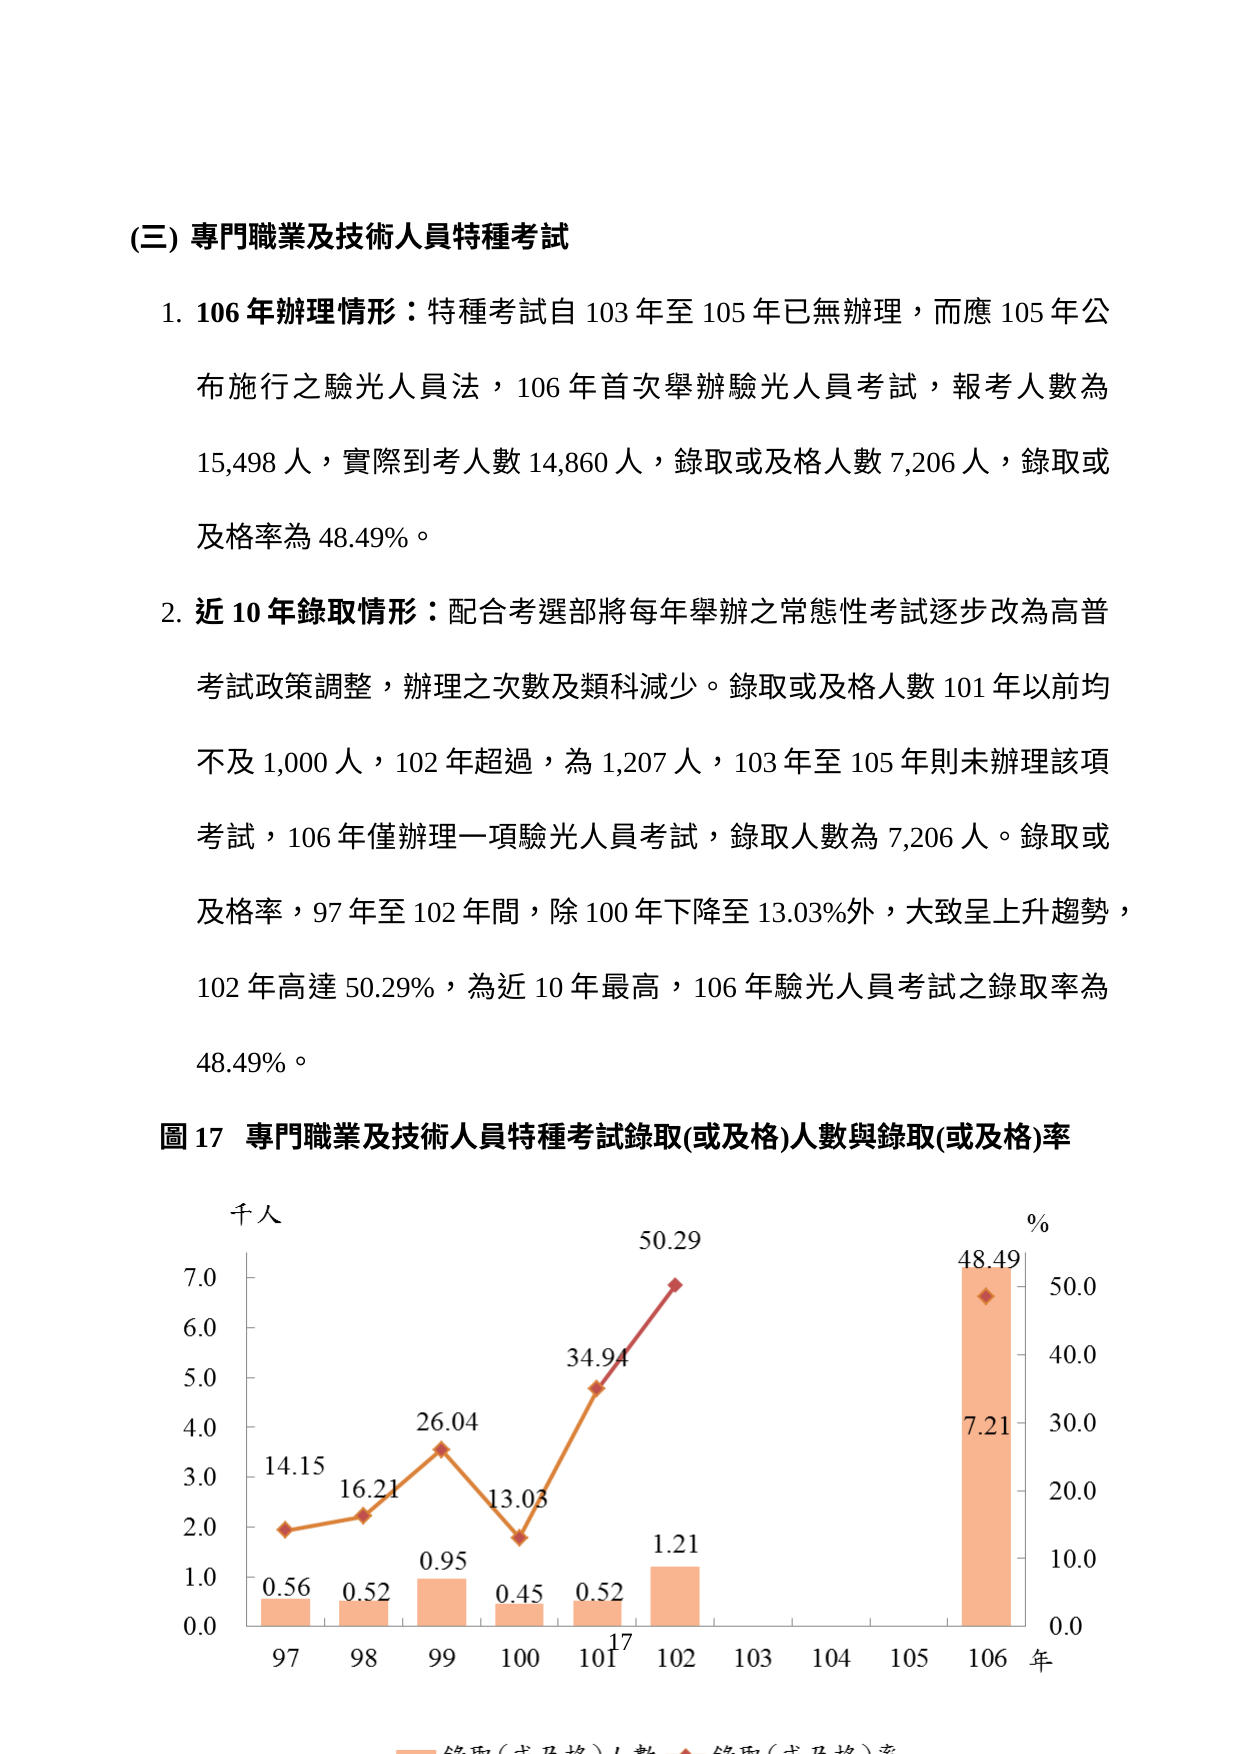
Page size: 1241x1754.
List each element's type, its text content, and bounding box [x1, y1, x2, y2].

picture [180, 1172, 1106, 1754]
list 106年辦理情形：特種考試自103年至105年已無辦理，而應105年公布施行之驗光人員法，106年首次舉辦驗光人員考試，報考人數為15,498人，實際到考人數14,860人，錄取或及格人數7,206人，錄取或及格率為48.49%。 [161, 272, 1110, 572]
text 圖17 專門職業及技術人員特種考試錄取(或及格)人數與錄取(或及格)率 [130, 1097, 1110, 1172]
list 近10年錄取情形：配合考選部將每年舉辦之常態性考試逐步改為高普考試政策調整，辦理之次數及類科減少。錄取或及格人數101年以前均不及1,000人，102年超過，為1,207人，103年至105年則未辦理該項考試，106年僅辦理一項驗光人員考試，錄取人數為7,206人。錄取或及格率，97年至102年間，除100年下降至13.03%外，大致呈上升趨勢，102年高達50.29%，為近10年最高，106年驗光人員考試之錄取率為48.49%。 [161, 572, 1110, 1097]
list 專門職業及技術人員特種考試 [130, 197, 1110, 272]
